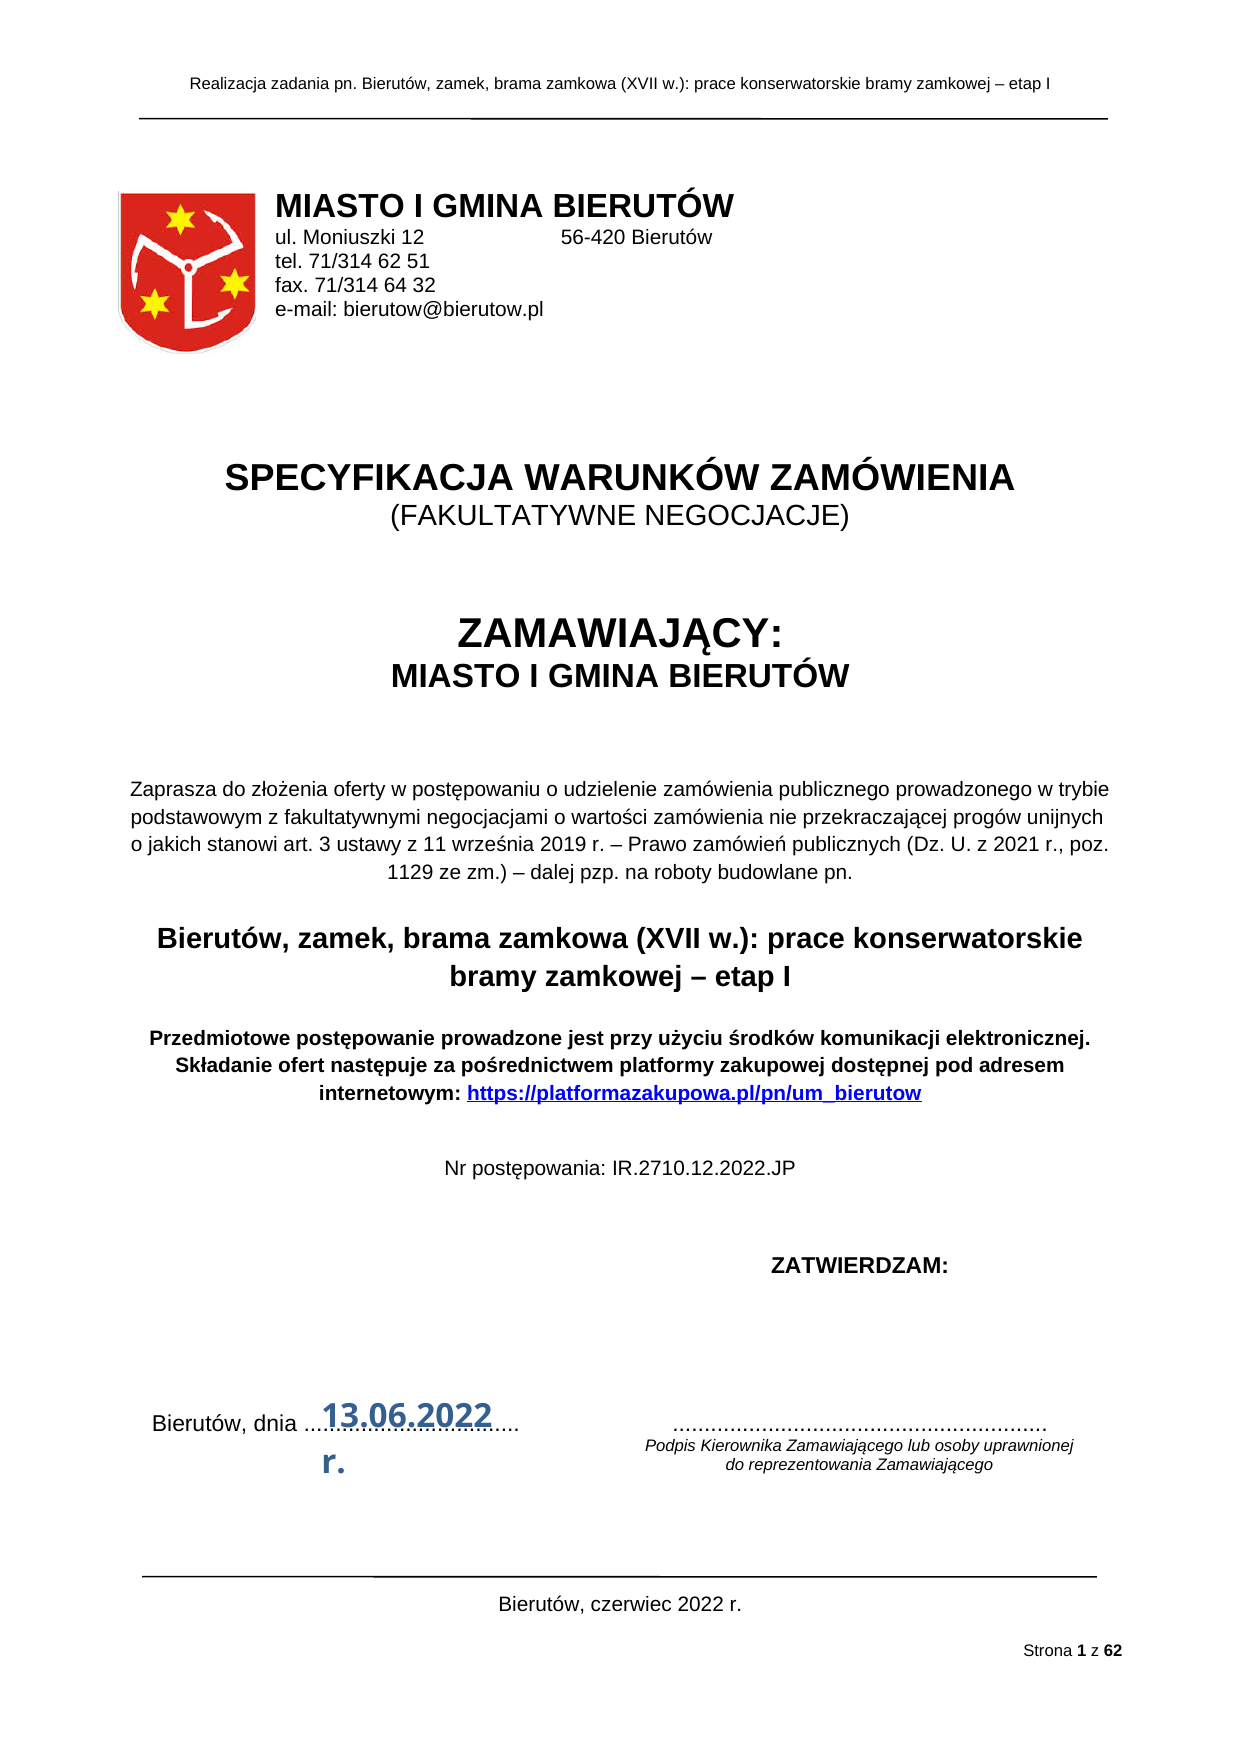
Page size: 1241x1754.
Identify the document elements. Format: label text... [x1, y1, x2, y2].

table_header ZATWIERDZAM: ........................................................... Podpis Kierownika Zamawiającego lub osoby uprawnionej do reprezentowania Zamawiającego [620, 1252, 1100, 1489]
text Bierutów, czerwiec 2022 r. [118, 1592, 1122, 1616]
text Przedmiotowe postępowanie prowadzone jest przy użyciu środków komunikacji elektronicznej. Składanie ofert następuje za pośrednictwem platformy zakupowej dostępnej pod adresem internetowym: https://platformazakupowa.pl/pn/um_bierutow [118, 1025, 1122, 1104]
text Zaprasza do złożenia oferty w postępowaniu o udzielenie zamówienia publicznego prowadzonego w trybie podstawowym z fakultatywnymi negocjacjami o wartości zamówienia nie przekraczającej progów unijnych o jakich stanowi art. 3 ustawy z 11 września 2019 r. – Prawo zamówień publicznych (Dz. U. z 2021 r., poz. 1129 ze zm.) – dalej pzp. na roboty budowlane pn. [118, 777, 1122, 884]
text e-mail: bierutow@bierutow.pl [118, 296, 1122, 383]
text Bierutów, zamek, brama zamkowa (XVII w.): prace konserwatorskie bramy zamkowej – etap I [118, 921, 1122, 993]
text ZAMAWIAJĄCY: [118, 608, 1122, 656]
text MIASTO I GMINA BIERUTÓW [118, 656, 1122, 694]
text ul. Moniuszki 12 56-420 Bierutów [257, 224, 1122, 248]
text fax. 71/314 64 32 [257, 272, 1122, 296]
picture [118, 191, 257, 354]
table_header Bierutów, dnia .................................. [140, 1252, 620, 1489]
text tel. 71/314 62 51 [257, 248, 1122, 272]
text (FAKULTATYWNE NEGOCJACJE) [118, 498, 1122, 531]
text MIASTO I GMINA BIERUTÓW [118, 186, 1122, 224]
text Nr postępowania: IR.2710.12.2022.JP [118, 1156, 1122, 1180]
text SPECYFIKACJA WARUNKÓW ZAMÓWIENIA [118, 455, 1122, 498]
